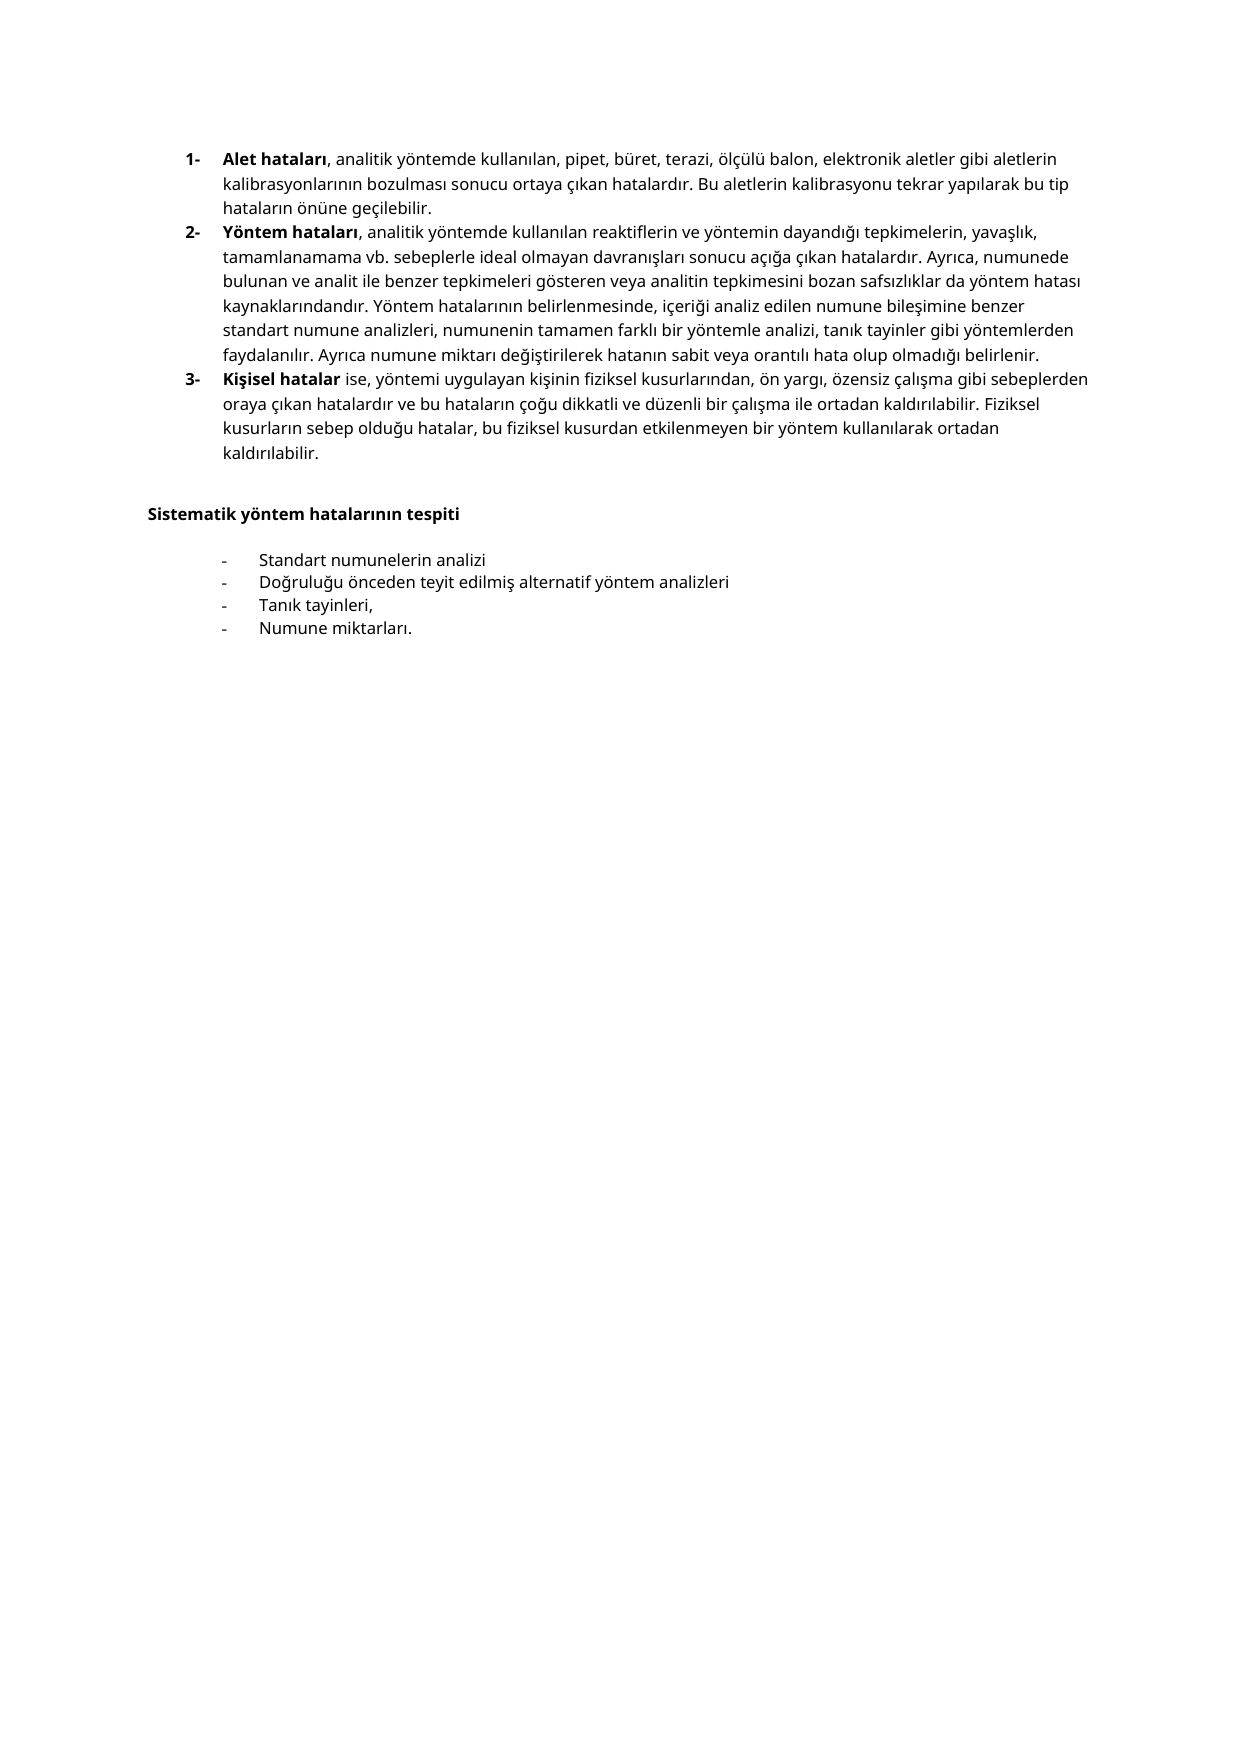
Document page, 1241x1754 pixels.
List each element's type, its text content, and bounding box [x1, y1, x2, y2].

list Tanık tayinleri, [221, 594, 1093, 616]
list Kişisel hatalar ise, yöntemi uygulayan kişinin fiziksel kusurlarından, ön yargı, özensiz çalışma gibi sebeplerden oraya çıkan hatalardır ve bu hataların çoğu dikkatli ve düzenli bir çalışma ile ortadan kaldırılabilir. Fiziksel kusurların sebep olduğu hatalar, bu fiziksel kusurdan etkilenmeyen bir yöntem kullanılarak ortadan kaldırılabilir. [185, 368, 1093, 464]
list Alet hataları, analitik yöntemde kullanılan, pipet, büret, terazi, ölçülü balon, elektronik aletler gibi aletlerin kalibrasyonlarının bozulması sonucu ortaya çıkan hatalardır. Bu aletlerin kalibrasyonu tekrar yapılarak bu tip hataların önüne geçilebilir. [185, 148, 1093, 219]
list Yöntem hataları, analitik yöntemde kullanılan reaktiflerin ve yöntemin dayandığı tepkimelerin, yavaşlık, tamamlanamama vb. sebeplerle ideal olmayan davranışları sonucu açığa çıkan hatalardır. Ayrıca, numunede bulunan ve analit ile benzer tepkimeleri gösteren veya analitin tepkimesini bozan safsızlıklar da yöntem hatası kaynaklarındandır. Yöntem hatalarının belirlenmesinde, içeriği analiz edilen numune bileşimine benzer standart numune analizleri, numunenin tamamen farklı bir yöntemle analizi, tanık tayinler gibi yöntemlerden faydalanılır. Ayrıca numune miktarı değiştirilerek hatanın sabit veya orantılı hata olup olmadığı belirlenir. [185, 221, 1093, 366]
list Standart numunelerin analizi [221, 548, 1093, 571]
list Doğruluğu önceden teyit edilmiş alternatif yöntem analizleri [221, 571, 1093, 594]
text Sistematik yöntem hatalarının tespiti [148, 503, 1093, 526]
list Numune miktarları. [221, 616, 1093, 639]
